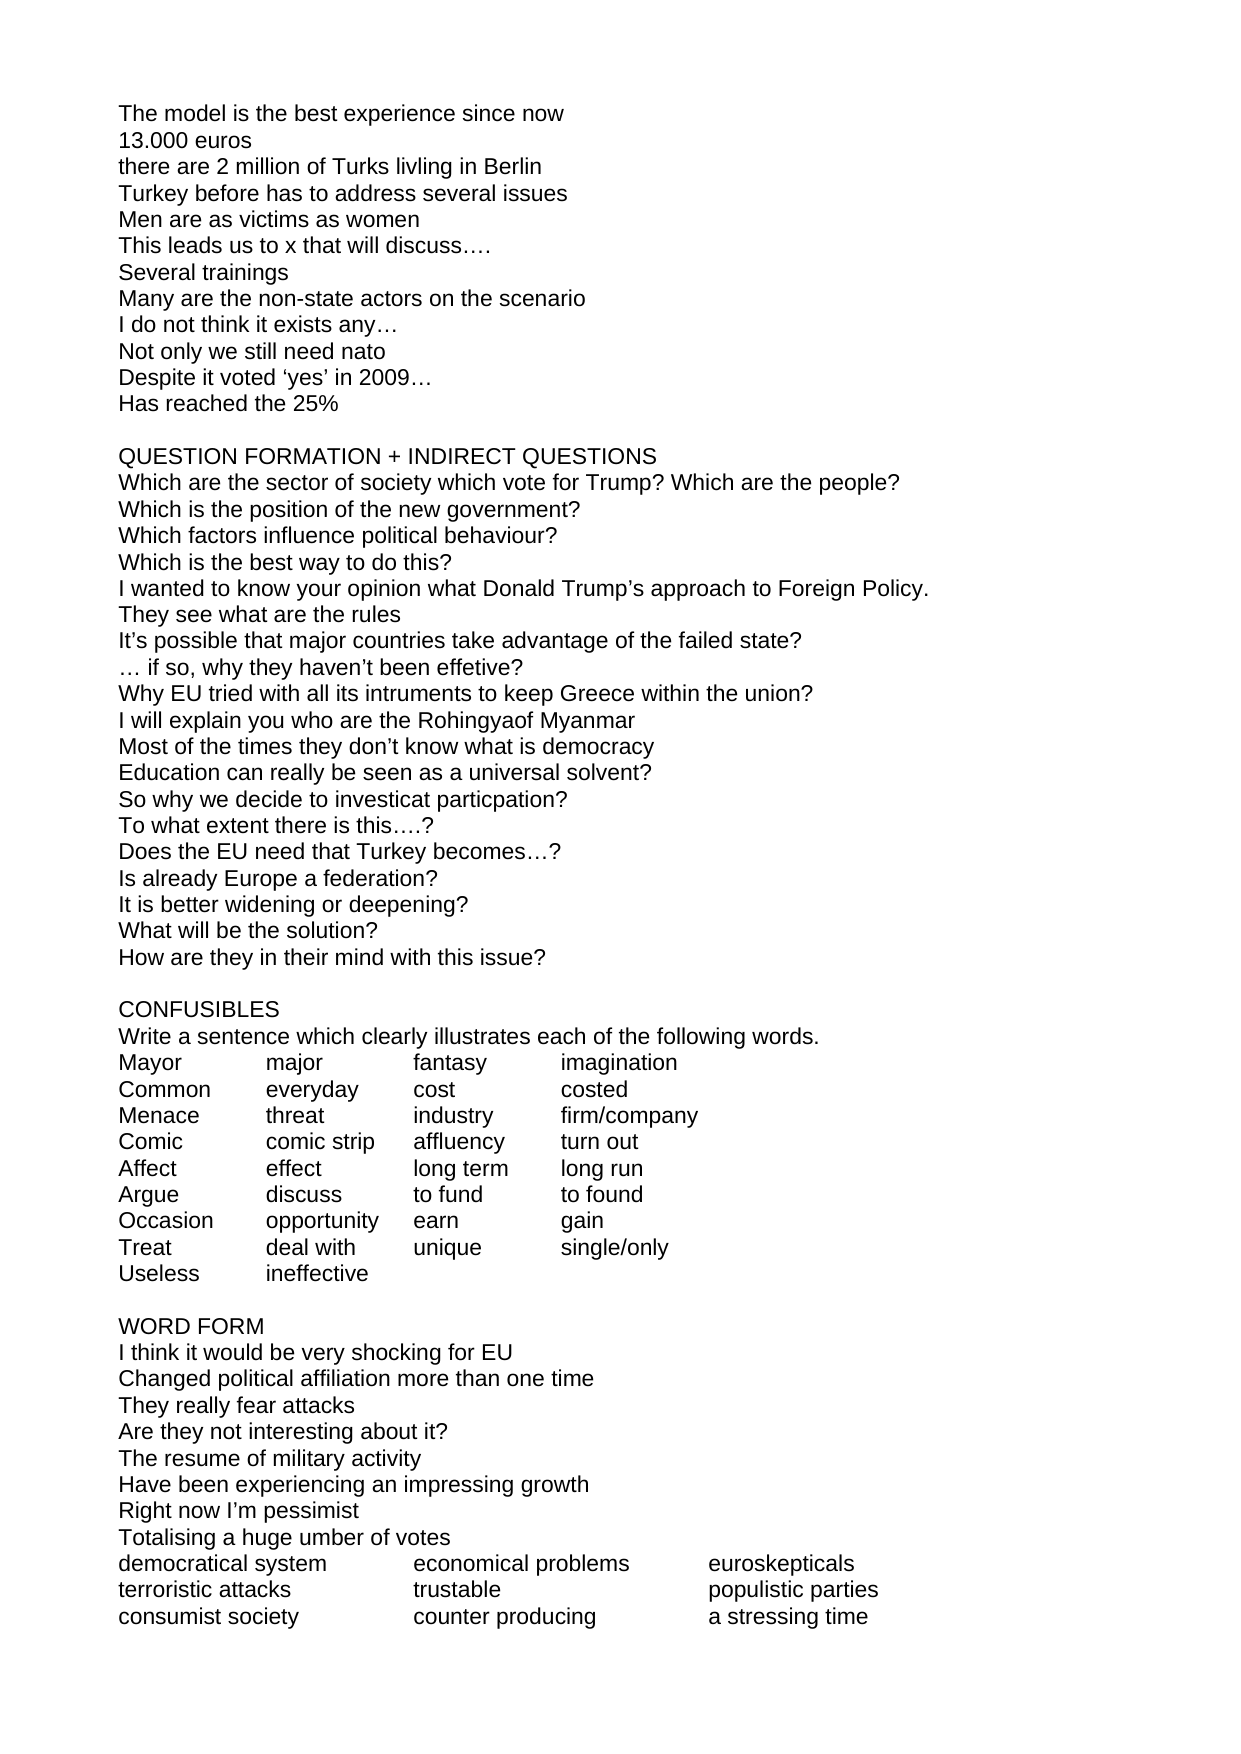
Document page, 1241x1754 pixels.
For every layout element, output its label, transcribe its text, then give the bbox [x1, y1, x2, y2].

text Have been experiencing an impressing growth [118, 1471, 1122, 1497]
text Right now I’m pessimist [118, 1497, 1122, 1523]
text Men are as victims as women [118, 206, 1122, 232]
text there are 2 million of Turks livling in Berlin [118, 153, 1122, 179]
text Argue discuss to fund to found [118, 1181, 1122, 1207]
text Not only we still need nato [118, 338, 1122, 364]
text democratical system economical problems euroskepticals [118, 1550, 1122, 1576]
text This leads us to x that will discuss…. [118, 232, 1122, 258]
text Affect effect long term long run [118, 1154, 1122, 1181]
text It’s possible that major countries take advantage of the failed state? [118, 627, 1122, 654]
text What will be the solution? [118, 917, 1122, 944]
text Which is the position of the new government? [118, 496, 1122, 522]
text WORD FORM [118, 1313, 1122, 1339]
text Turkey before has to address several issues [118, 179, 1122, 206]
text Which factors influence political behaviour? [118, 522, 1122, 548]
text I wanted to know your opinion what Donald Trump’s approach to Foreign Policy. [118, 575, 1122, 601]
text It is better widening or deepening? [118, 891, 1122, 917]
text Which are the sector of society which vote for Trump? Which are the people? [118, 469, 1122, 496]
text Why EU tried with all its intruments to keep Greece within the union? [118, 680, 1122, 707]
text I do not think it exists any… [118, 311, 1122, 338]
text I think it would be very shocking for EU [118, 1339, 1122, 1365]
text 13.000 euros [118, 127, 1122, 153]
text … if so, why they haven’t been effetive? [118, 654, 1122, 680]
text Several trainings [118, 258, 1122, 285]
text Menace threat industry firm/company [118, 1102, 1122, 1128]
text Write a sentence which clearly illustrates each of the following words. [118, 1023, 1122, 1049]
text To what extent there is this….? [118, 812, 1122, 838]
text So why we decide to investicat particpation? [118, 786, 1122, 812]
text The resume of military activity [118, 1444, 1122, 1471]
text Useless ineffective [118, 1260, 1122, 1286]
text I will explain you who are the Rohingyaof Myanmar [118, 707, 1122, 733]
text The model is the best experience since now [118, 100, 1122, 127]
text terroristic attacks trustable populistic parties [118, 1576, 1122, 1603]
text Changed political affiliation more than one time [118, 1365, 1122, 1392]
text How are they in their mind with this issue? [118, 944, 1122, 970]
text Totalising a huge umber of votes [118, 1523, 1122, 1550]
text Occasion opportunity earn gain [118, 1207, 1122, 1234]
text Common everyday cost costed [118, 1076, 1122, 1102]
text Which is the best way to do this? [118, 548, 1122, 575]
text Comic comic strip affluency turn out [118, 1128, 1122, 1154]
text Are they not interesting about it? [118, 1418, 1122, 1444]
text Despite it voted ‘yes’ in 2009… [118, 364, 1122, 390]
text They really fear attacks [118, 1392, 1122, 1418]
text QUESTION FORMATION + INDIRECT QUESTIONS [118, 443, 1122, 469]
text Many are the non-state actors on the scenario [118, 285, 1122, 311]
text They see what are the rules [118, 601, 1122, 627]
text Mayor major fantasy imagination [118, 1049, 1122, 1076]
text Has reached the 25% [118, 390, 1122, 417]
text Most of the times they don’t know what is democracy [118, 733, 1122, 759]
text Education can really be seen as a universal solvent? [118, 759, 1122, 786]
text Does the EU need that Turkey becomes…? [118, 838, 1122, 865]
text consumist society counter producing a stressing time [118, 1603, 1122, 1629]
text Treat deal with unique single/only [118, 1234, 1122, 1260]
text CONFUSIBLES [118, 996, 1122, 1023]
text Is already Europe a federation? [118, 865, 1122, 891]
